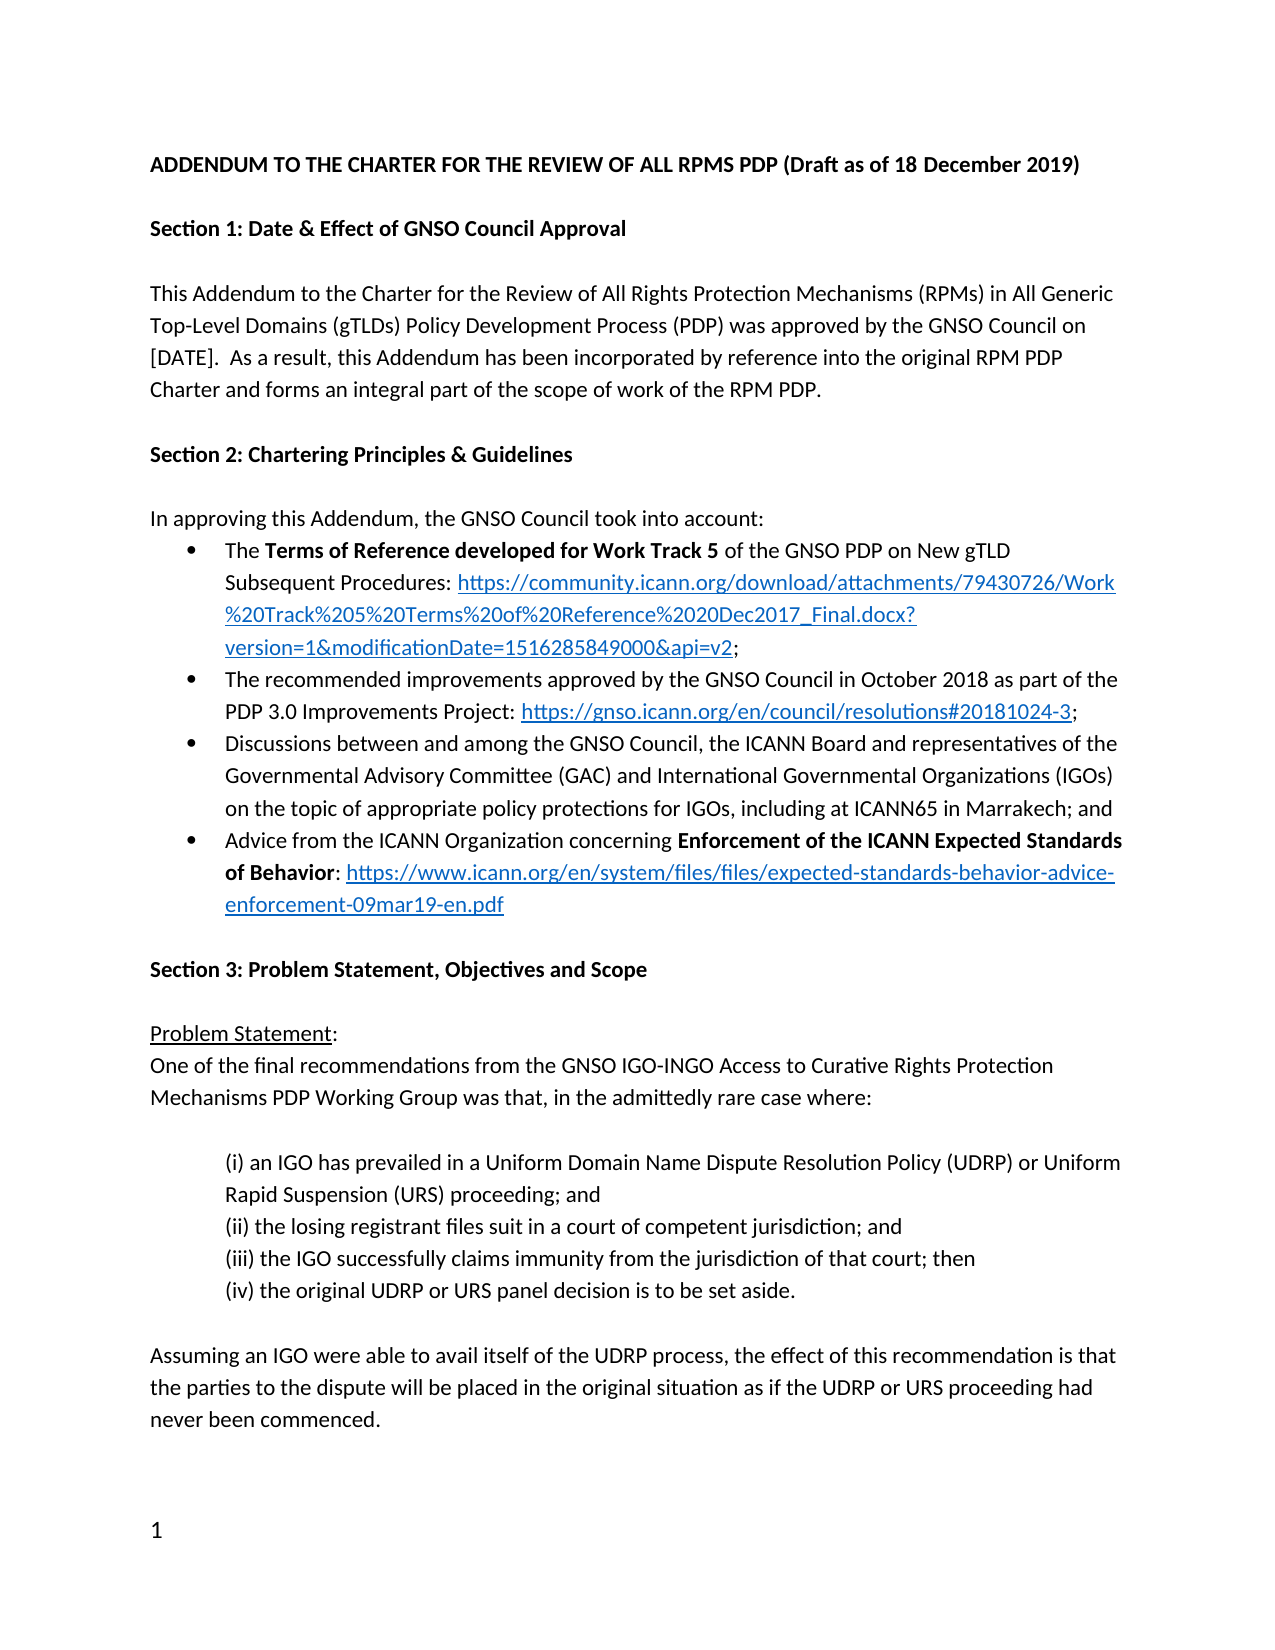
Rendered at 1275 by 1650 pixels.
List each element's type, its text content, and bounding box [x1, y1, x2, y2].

text One of the final recommendations from the GNSO IGO-INGO Access to Curative Rights Protection Mechanisms PDP Working Group was that, in the admittedly rare case where: [150, 1051, 1125, 1111]
text In approving this Addendum, the GNSO Council took into account: [150, 504, 1125, 532]
text (i) an IGO has prevailed in a Uniform Domain Name Dispute Resolution Policy (UDRP) or Uniform Rapid Suspension (URS) proceeding; and [225, 1148, 1125, 1208]
text (iv) the original UDRP or URS panel decision is to be set aside. [225, 1277, 1125, 1304]
text (iii) the IGO successfully claims immunity from the jurisdiction of that court; then [225, 1244, 1125, 1272]
list The Terms of Reference developed for Work Track 5 of the GNSO PDP on New gTLD Subsequent Procedures: https://community.icann.org/download/attachments/79430726/Work%20Track%205%20Terms%20of%20Reference%2020Dec2017_Final.docx?version=1&modificationDate=1516285849000&api=v2; [187, 536, 1125, 661]
list Discussions between and among the GNSO Council, the ICANN Board and representatives of the Governmental Advisory Committee (GAC) and International Governmental Organizations (IGOs) on the topic of appropriate policy protections for IGOs, including at ICANN65 in Marrakech; and [187, 729, 1125, 822]
text Assuming an IGO were able to avail itself of the UDRP process, the effect of this recommendation is that the parties to the dispute will be placed in the original situation as if the UDRP or URS proceeding had never been commenced. [150, 1341, 1125, 1433]
text (ii) the losing registrant files suit in a court of competent jurisdiction; and [225, 1212, 1125, 1240]
text This Addendum to the Charter for the Review of All Rights Protection Mechanisms (RPMs) in All Generic Top-Level Domains (gTLDs) Policy Development Process (PDP) was approved by the GNSO Council on [DATE]. As a result, this Addendum has been incorporated by reference into the original RPM PDP Charter and forms an integral part of the scope of work of the RPM PDP. [150, 279, 1125, 403]
text Section 1: Date & Effect of GNSO Council Approval [150, 214, 1125, 242]
text Problem Statement: [150, 1019, 1125, 1047]
text Section 2: Chartering Principles & Guidelines [150, 440, 1125, 468]
text ADDENDUM TO THE CHARTER FOR THE REVIEW OF ALL RPMS PDP (Draft as of 18 December 2019) [150, 150, 1125, 178]
list Advice from the ICANN Organization concerning Enforcement of the ICANN Expected Standards of Behavior: https://www.icann.org/en/system/files/files/expected-standards-behavior-advice-enforcement-09mar19-en.pdf [187, 826, 1125, 918]
list The recommended improvements approved by the GNSO Council in October 2018 as part of the PDP 3.0 Improvements Project: https://gnso.icann.org/en/council/resolutions#20181024-3; [187, 665, 1125, 725]
text Section 3: Problem Statement, Objectives and Scope [150, 955, 1125, 983]
